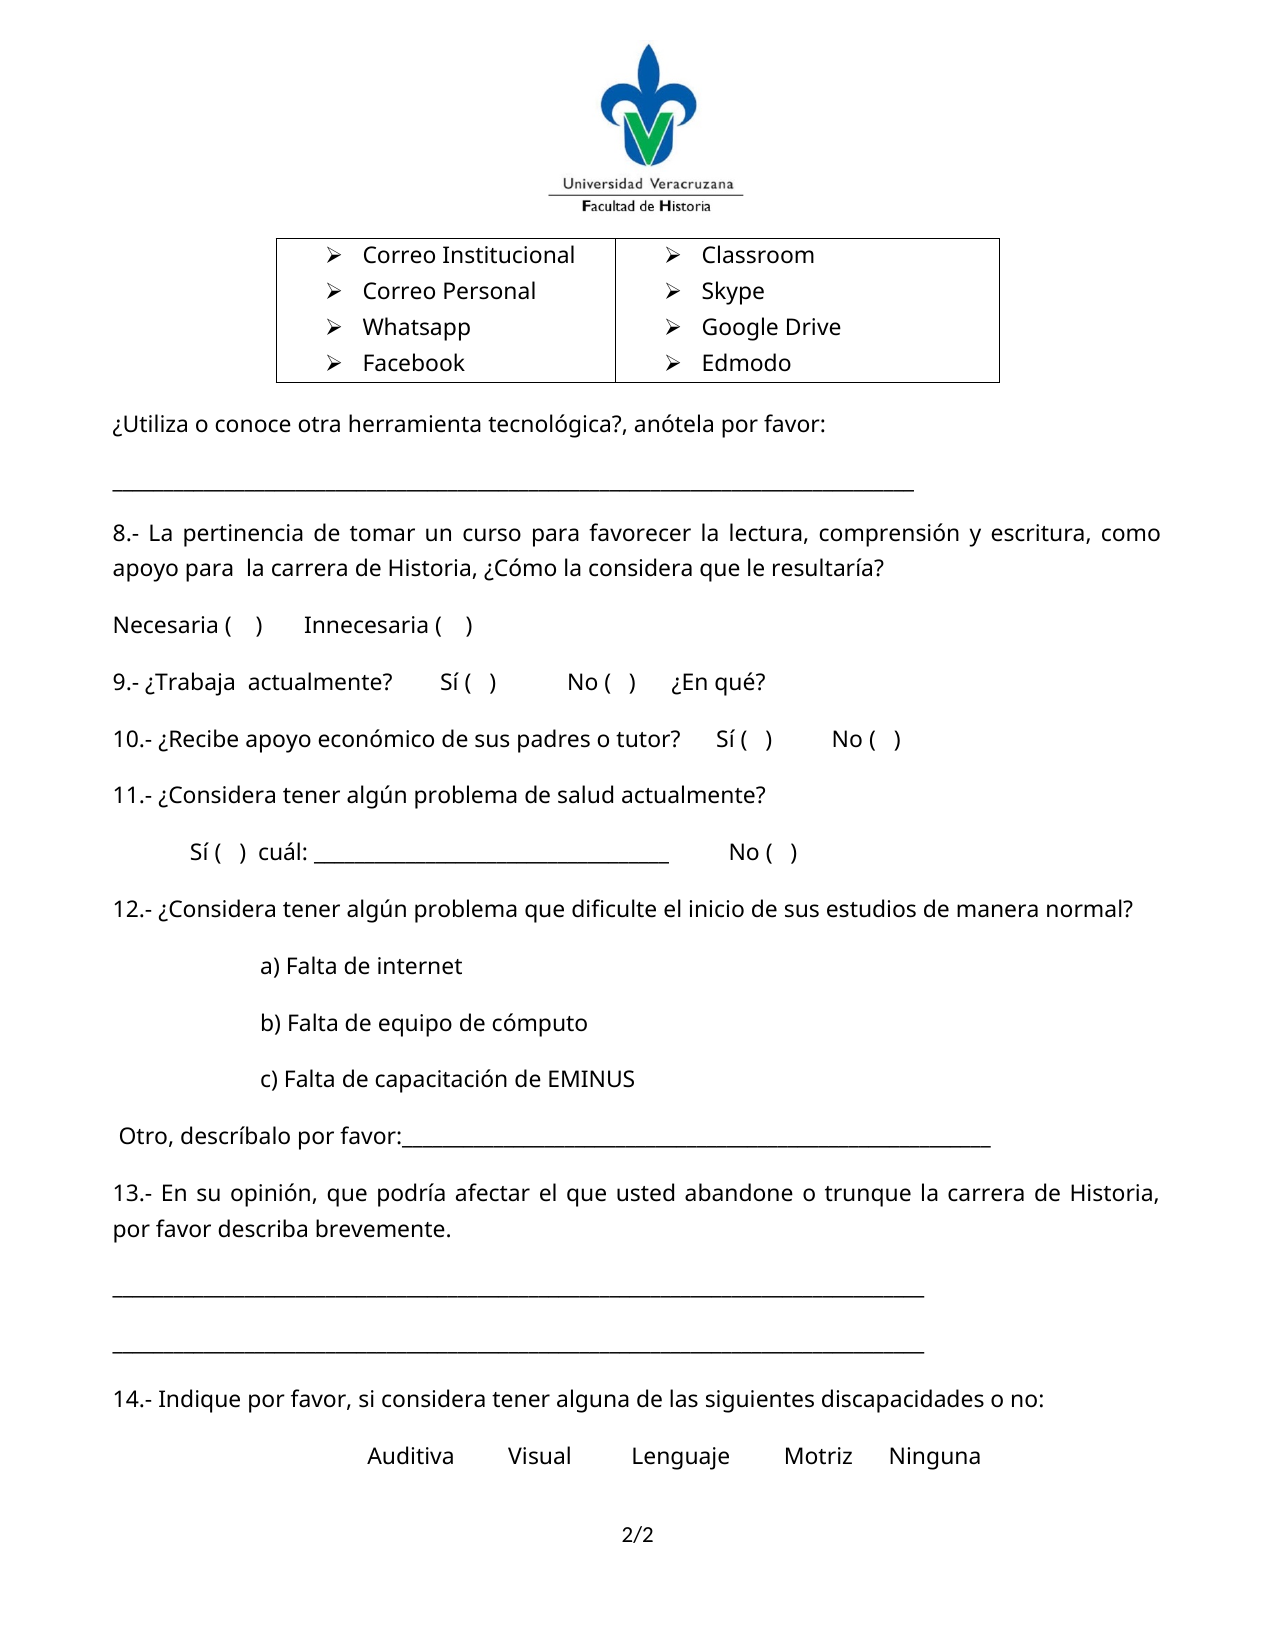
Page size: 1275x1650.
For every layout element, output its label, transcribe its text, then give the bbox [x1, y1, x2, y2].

text Necesaria ( ) Innecesaria ( ) [112, 609, 1162, 640]
text 8.- La pertinencia de tomar un curso para favorecer la lectura, comprensión y escritura, como apoyo para la carrera de Historia, ¿Cómo la considera que le resultaría? [112, 516, 1162, 584]
text ________________________________________________________________________________ [112, 1269, 1162, 1301]
text Auditiva Visual Lenguaje Motriz Ninguna [186, 1440, 1162, 1471]
text 11.- ¿Considera tener algún problema de salud actualmente? [112, 779, 1162, 811]
picture [548, 40, 744, 221]
table_header Plataforma Eminus Correo Institucional Correo Personal Whatsapp Facebook [277, 239, 615, 382]
text Otro, descríbalo por favor:__________________________________________________________ [112, 1120, 1162, 1151]
table_header Zoom Classroom Skype Google Drive Edmodo [616, 239, 999, 382]
text _______________________________________________________________________________ [112, 464, 1162, 496]
text ________________________________________________________________________________ [112, 1326, 1162, 1358]
text b) Falta de equipo de cómputo [260, 1007, 1162, 1038]
text 14.- Indique por favor, si considera tener alguna de las siguientes discapacidades o no: [112, 1383, 1162, 1414]
text 13.- En su opinión, que podría afectar el que usted abandone o trunque la carrera de Historia, por favor describa brevemente. [112, 1177, 1162, 1244]
text ¿Utiliza o conoce otra herramienta tecnológica?, anótela por favor: [112, 408, 1162, 439]
text a) Falta de internet [260, 950, 1162, 981]
text 12.- ¿Considera tener algún problema que dificulte el inicio de sus estudios de manera normal? [112, 893, 1162, 924]
text 10.- ¿Recibe apoyo económico de sus padres o tutor? Sí ( ) No ( ) [112, 723, 1162, 754]
text c) Falta de capacitación de EMINUS [260, 1063, 1162, 1094]
text 9.- ¿Trabaja actualmente? Sí ( ) No ( ) ¿En qué? [112, 666, 1162, 697]
text Sí ( ) cuál: ___________________________________ No ( ) [112, 836, 1162, 867]
